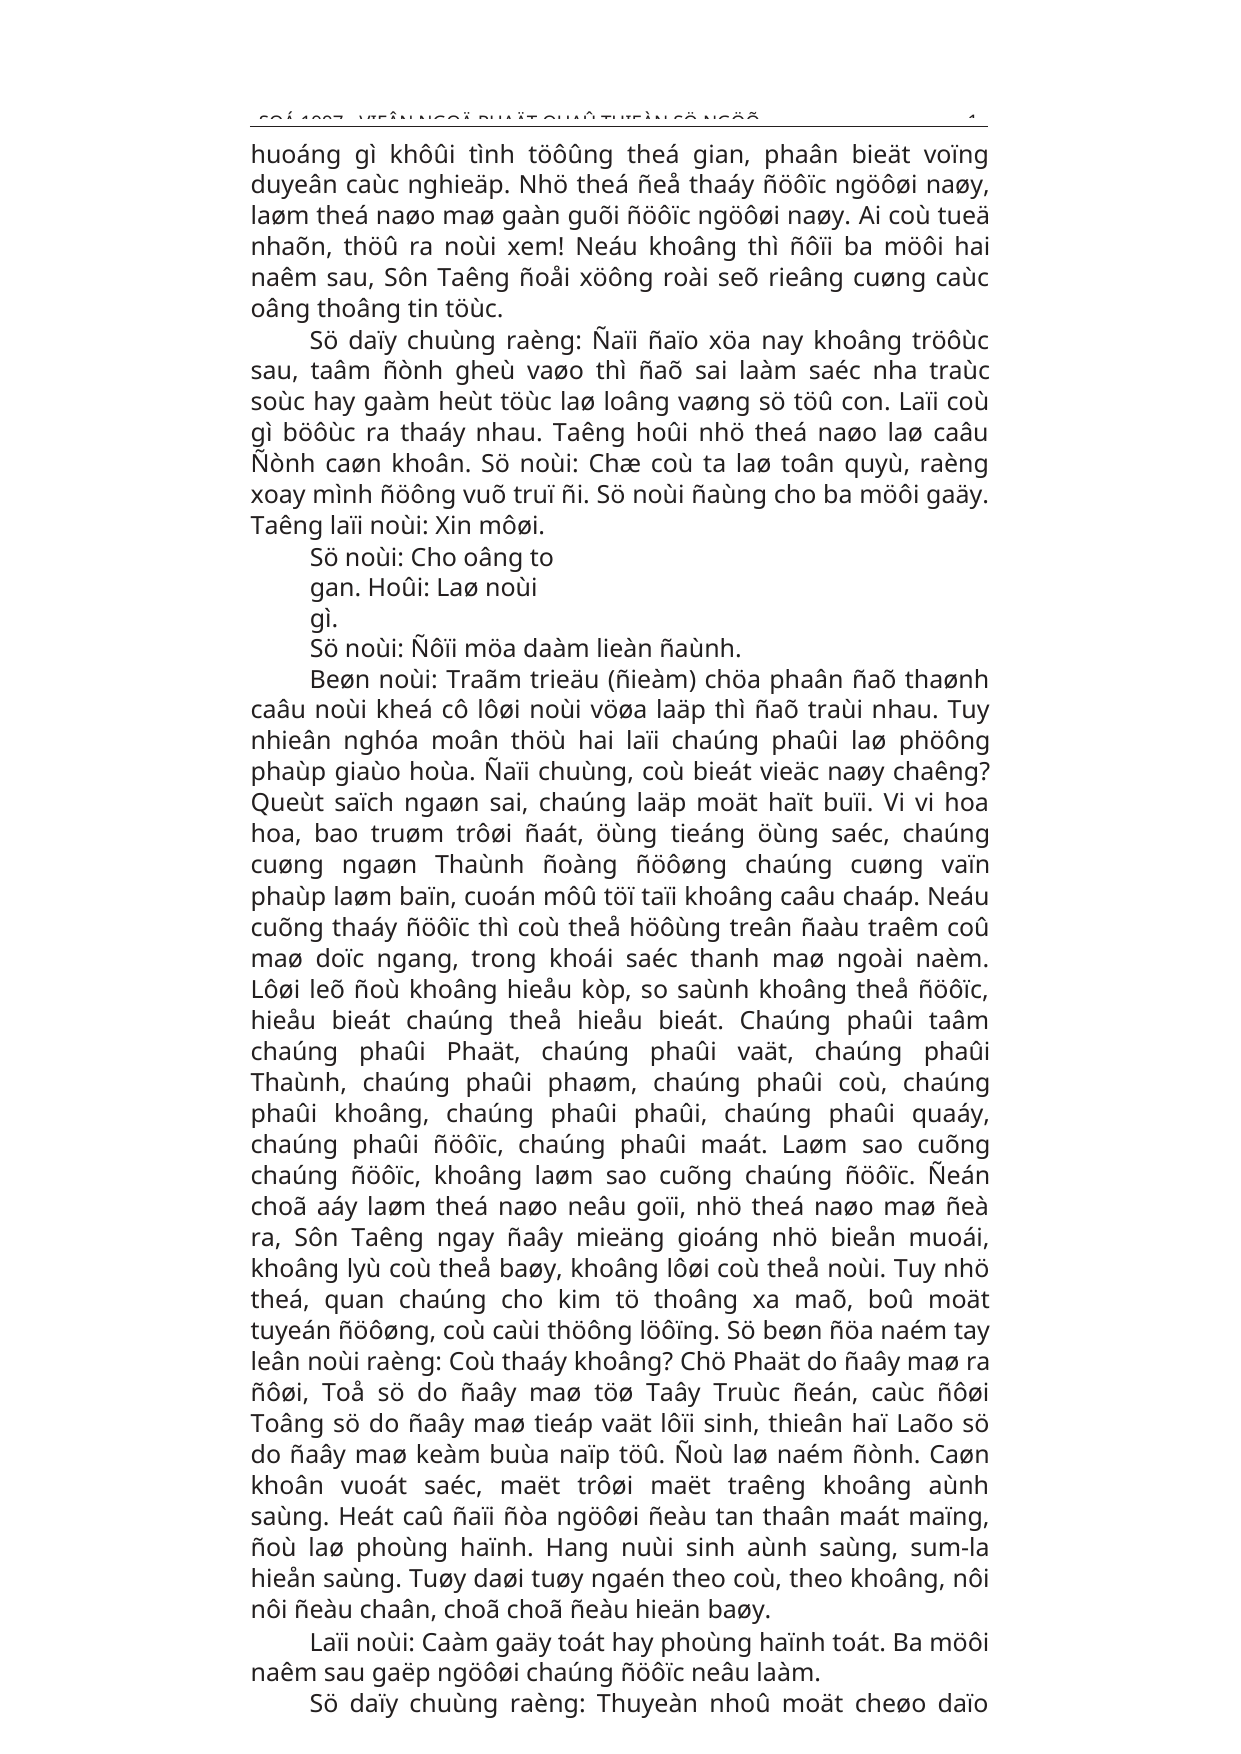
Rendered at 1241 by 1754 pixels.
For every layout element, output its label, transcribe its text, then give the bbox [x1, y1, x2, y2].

text huoáng gì khôûi tình töôûng theá gian, phaân bieät voïng duyeân caùc nghieäp. Nhö theá ñeå thaáy ñöôïc ngöôøi naøy, laøm theá naøo maø gaàn guõi ñöôïc ngöôøi naøy. Ai coù tueä nhaõn, thöû ra noùi xem! Neáu khoâng thì ñôïi ba möôi hai naêm sau, Sôn Taêng ñoåi xöông roài seõ rieâng cuøng caùc oâng thoâng tin töùc. [250, 138, 990, 324]
text Beøn noùi: Traãm trieäu (ñieàm) chöa phaân ñaõ thaønh caâu noùi kheá cô lôøi noùi vöøa laäp thì ñaõ traùi nhau. Tuy nhieân nghóa moân thöù hai laïi chaúng phaûi laø phöông phaùp giaùo hoùa. Ñaïi chuùng, coù bieát vieäc naøy chaêng? Queùt saïch ngaøn sai, chaúng laäp moät haït buïi. Vi vi hoa hoa, bao truøm trôøi ñaát, öùng tieáng öùng saéc, chaúng cuøng ngaøn Thaùnh ñoàng ñöôøng chaúng cuøng vaïn phaùp laøm baïn, cuoán môû töï taïi khoâng caâu chaáp. Neáu cuõng thaáy ñöôïc thì coù theå höôùng treân ñaàu traêm coû maø doïc ngang, trong khoái saéc thanh maø ngoài naèm. Lôøi leõ ñoù khoâng hieåu kòp, so saùnh khoâng theå ñöôïc, hieåu bieát chaúng theå hieåu bieát. Chaúng phaûi taâm chaúng phaûi Phaät, chaúng phaûi vaät, chaúng phaûi Thaùnh, chaúng phaûi phaøm, chaúng phaûi coù, chaúng phaûi khoâng, chaúng phaûi phaûi, chaúng phaûi quaáy, chaúng phaûi ñöôïc, chaúng phaûi maát. Laøm sao cuõng chaúng ñöôïc, khoâng laøm sao cuõng chaúng ñöôïc. Ñeán choã aáy laøm theá naøo neâu goïi, nhö theá naøo maø ñeà ra, Sôn Taêng ngay ñaây mieäng gioáng nhö bieån muoái, khoâng lyù coù theå baøy, khoâng lôøi coù theå noùi. Tuy nhö theá, quan chaúng cho kim tö thoâng xa maõ, boû moät tuyeán ñöôøng, coù caùi thöông löôïng. Sö beøn ñöa naém tay leân noùi raèng: Coù thaáy khoâng? Chö Phaät do ñaây maø ra ñôøi, Toå sö do ñaây maø töø Taây Truùc ñeán, caùc ñôøi Toâng sö do ñaây maø tieáp vaät lôïi sinh, thieân haï Laõo sö do ñaây maø keàm buùa naïp töû. Ñoù laø naém ñònh. Caøn khoân vuoát saéc, maët trôøi maët traêng khoâng aùnh saùng. Heát caû ñaïi ñòa ngöôøi ñeàu tan thaân maát maïng, ñoù laø phoùng haïnh. Hang nuùi sinh aùnh saùng, sum-la hieån saùng. Tuøy daøi tuøy ngaén theo coù, theo khoâng, nôi nôi ñeàu chaân, choã choã ñeàu hieän baøy. [250, 664, 990, 1626]
text Sö daïy chuùng raèng: Ñaïi ñaïo xöa nay khoâng tröôùc sau, taâm ñònh gheù vaøo thì ñaõ sai laàm saéc nha traùc soùc hay gaàm heùt töùc laø loâng vaøng sö töû con. Laïi coù gì böôùc ra thaáy nhau. Taêng hoûi nhö theá naøo laø caâu Ñònh caøn khoân. Sö noùi: Chæ coù ta laø toân quyù, raèng xoay mình ñöông vuõ truï ñi. Sö noùi ñaùng cho ba möôi gaäy. Taêng laïi noùi: Xin môøi. [250, 324, 990, 542]
text Sö noùi: Cho oâng to gan. Hoûi: Laø noùi gì. [309, 542, 556, 635]
text Laïi noùi: Caàm gaäy toát hay phoùng haïnh toát. Ba möôi naêm sau gaëp ngöôøi chaúng ñöôïc neâu laàm. [250, 1626, 990, 1688]
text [250, 1688, 990, 1719]
text Sö noùi: Ñôïi möa daàm lieàn ñaùnh. [309, 635, 1092, 663]
